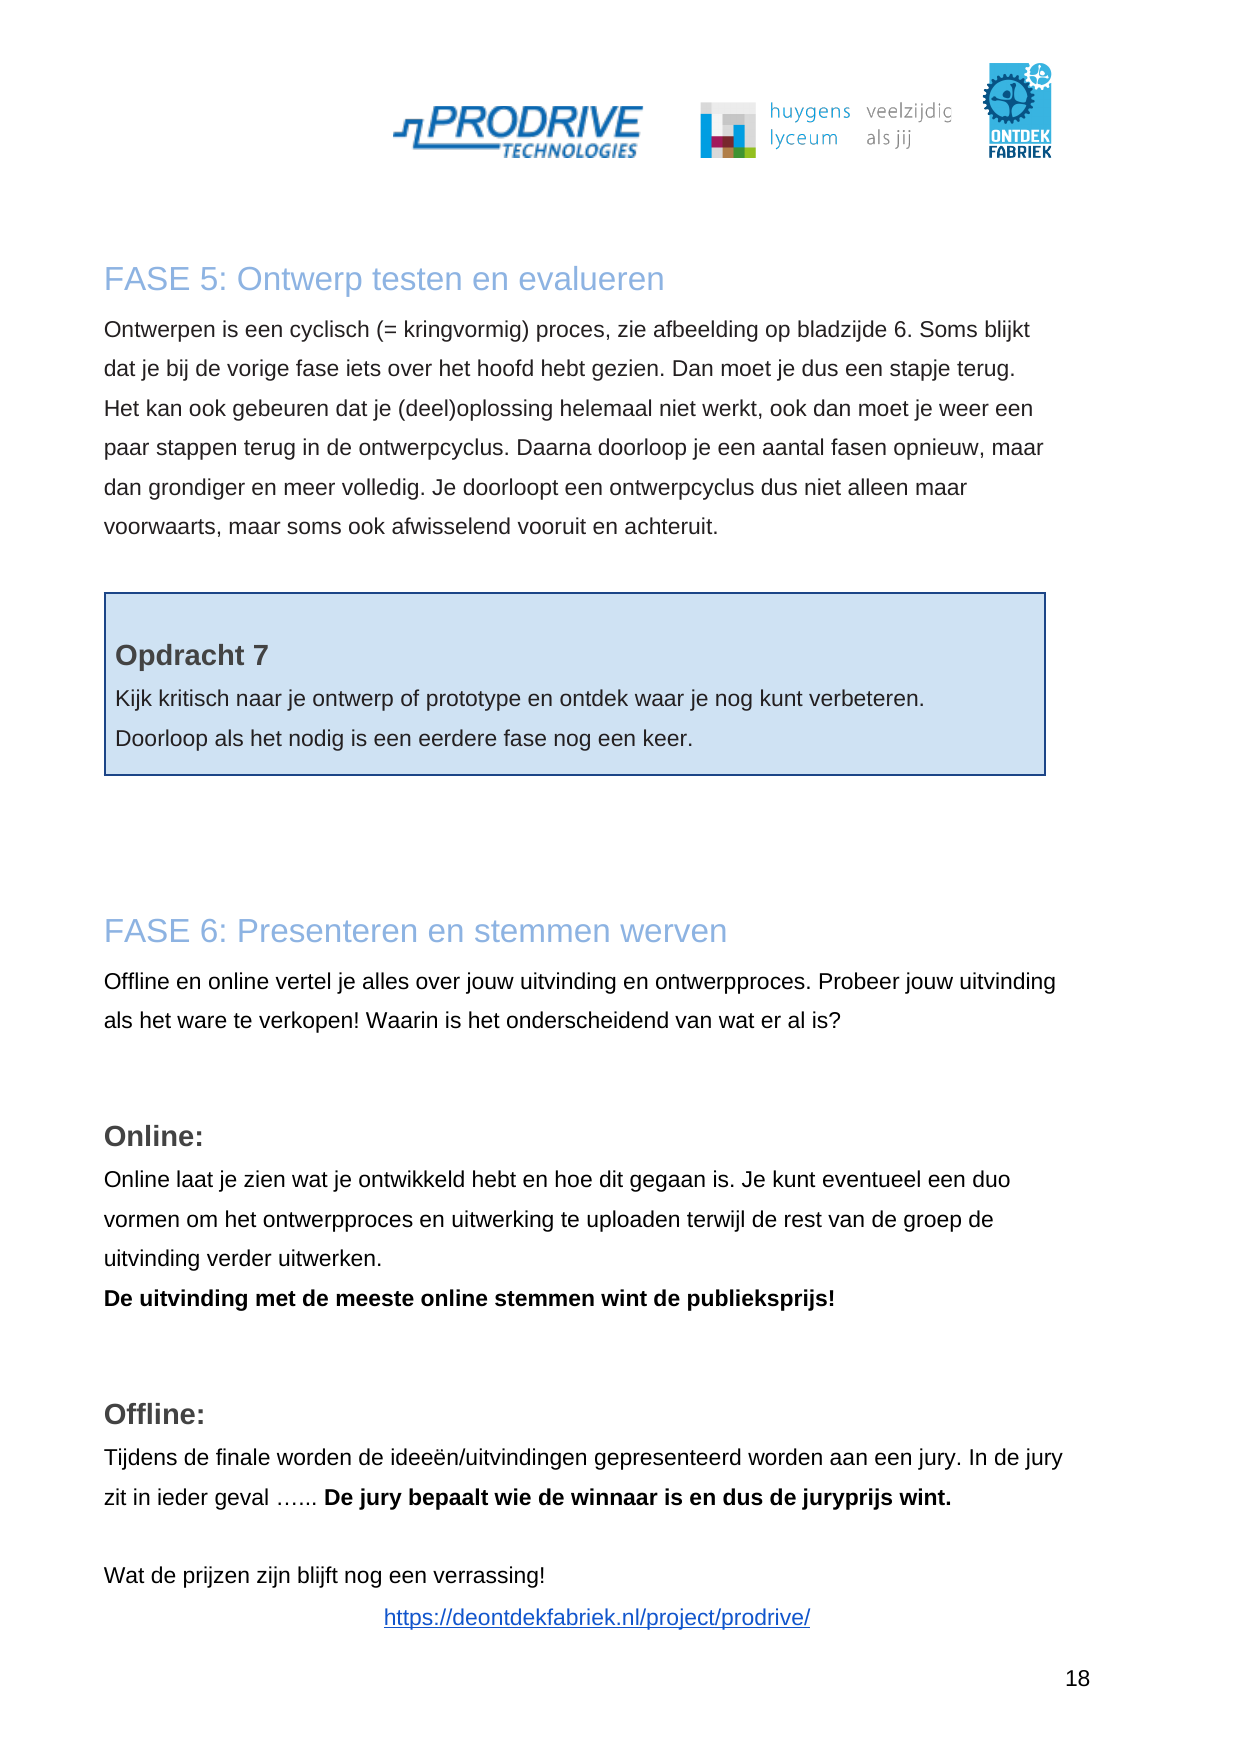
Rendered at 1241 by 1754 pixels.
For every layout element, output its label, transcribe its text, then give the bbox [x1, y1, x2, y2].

text Ontwerpen is een cyclisch (= kringvormig) proces, zie afbeelding op bladzijde 6. Soms blijkt dat je bij de vorige fase iets over het hoofd hebt gezien. Dan moet je dus een stapje terug. Het kan ook gebeuren dat je (deel)oplossing helemaal niet werkt, ook dan moet je weer een paar stappen terug in de ontwerpcyclus. Daarna doorloop je een aantal fasen opnieuw, maar dan grondiger en meer volledig. Je doorloopt een ontwerpcyclus dus niet alleen maar voorwaarts, maar soms ook afwisselend vooruit en achteruit. [103, 316, 1051, 540]
subtitle Online: [103, 1119, 1090, 1153]
subtitle FASE 5: Ontwerp testen en evalueren [103, 259, 1090, 298]
text Wat de prijzen zijn blijft nog een verrassing! [103, 1562, 1090, 1589]
picture [982, 58, 1056, 158]
text Online laat je zien wat je ontwikkeld hebt en hoe dit gegaan is. Je kunt eventueel een duo vormen om het ontwerpproces en uitwerking te uploaden terwijl de rest van de groep de uitvinding verder uitwerken. [103, 1166, 1090, 1272]
text Tijdens de finale worden de ideeën/uitvindingen gepresenteerd worden aan een jury. In de jury zit in ieder geval …... De jury bepaalt wie de winnaar is en dus de juryprijs wint. [103, 1444, 1090, 1510]
subtitle FASE 6: Presenteren en stemmen werven [103, 911, 1090, 949]
text Offline en online vertel je alles over jouw uitvinding en ontwerpproces. Probeer jouw uitvinding als het ware te verkopen! Waarin is het onderscheidend van wat er al is? [103, 968, 1090, 1033]
picture [700, 102, 952, 158]
subtitle Offline: [103, 1397, 1090, 1431]
picture [393, 106, 644, 158]
table_header Opdracht 7 Kijk kritisch naar je ontwerp of prototype en ontdek waar je nog kunt verbeteren. Doorloop als het nodig is een eerdere fase nog een keer. [106, 594, 1044, 774]
text De uitvinding met de meeste online stemmen wint de publieksprijs! [103, 1285, 1090, 1311]
